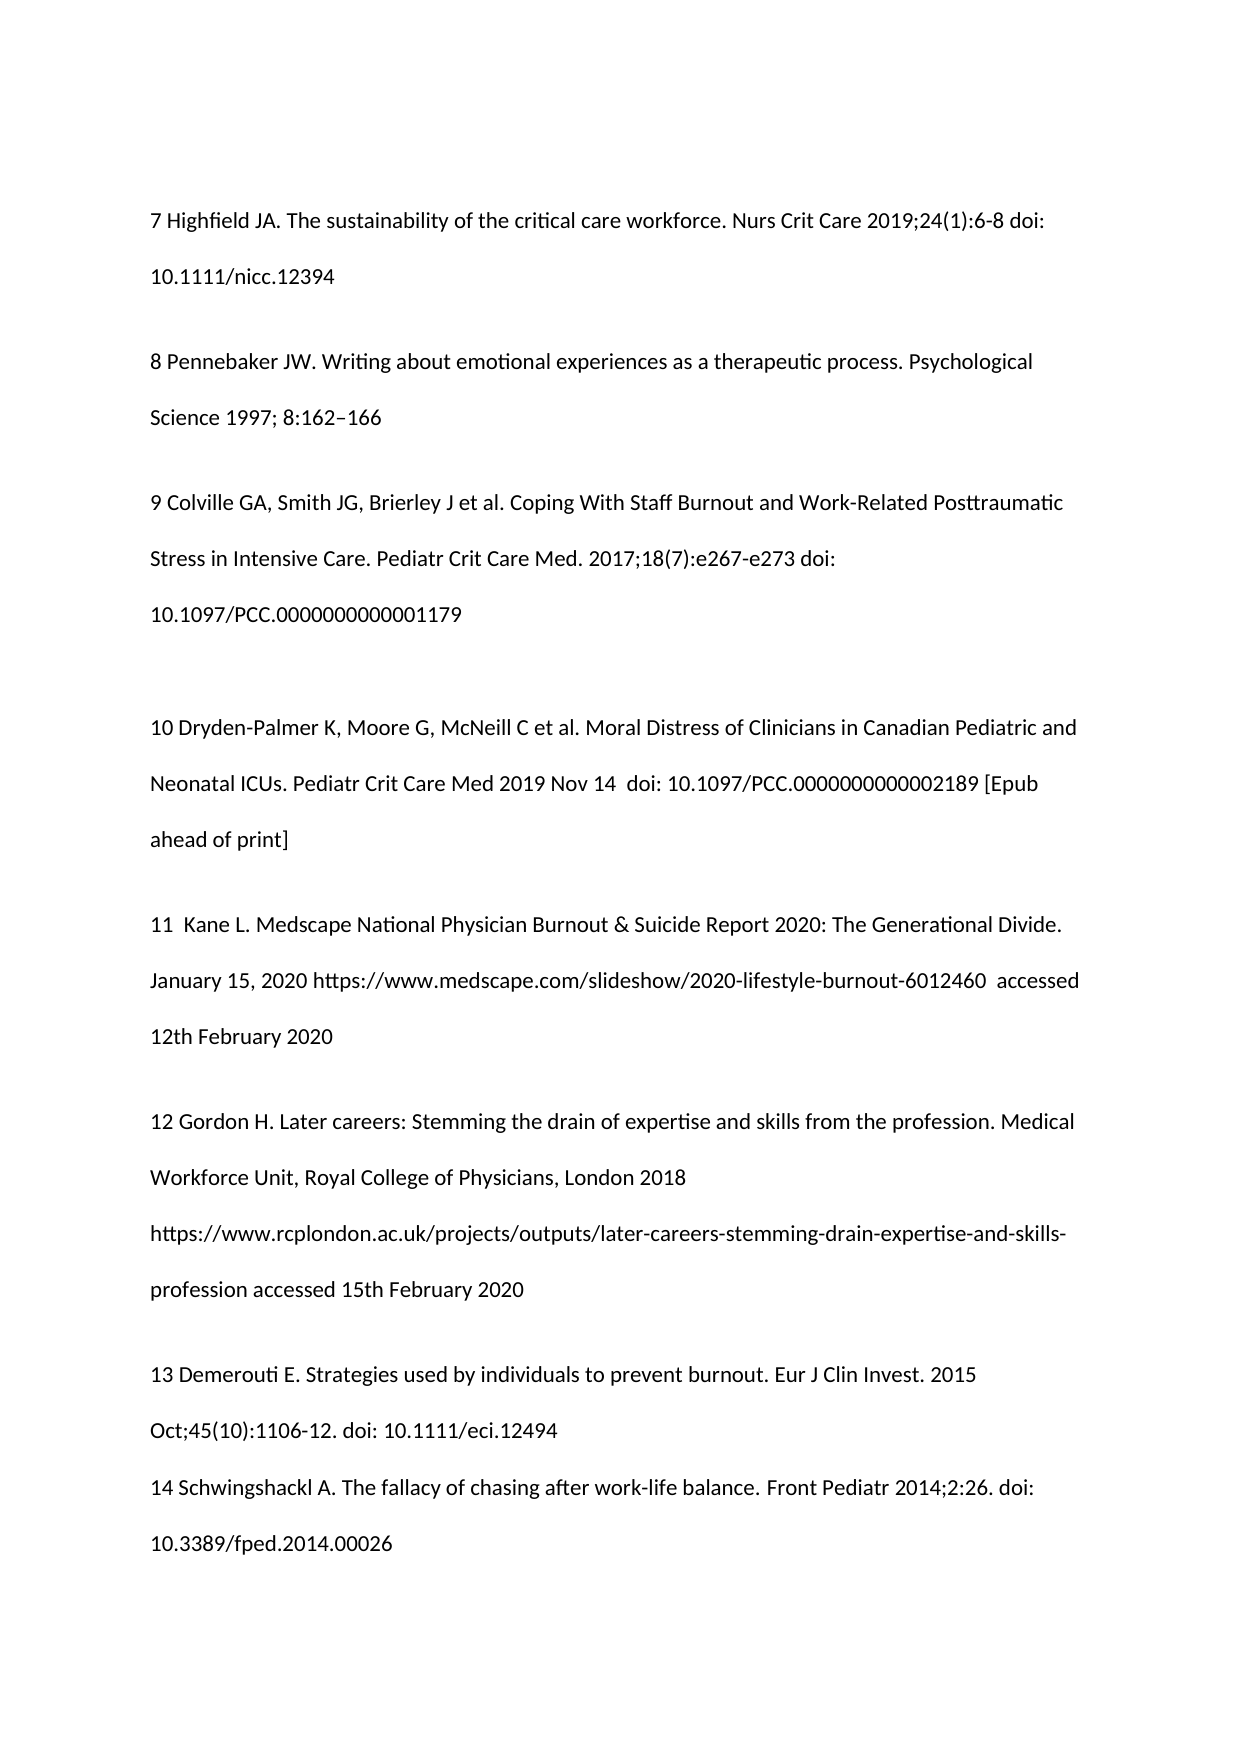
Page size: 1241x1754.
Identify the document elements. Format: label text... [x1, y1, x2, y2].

text 12 Gordon H. Later careers: Stemming the drain of expertise and skills from the profession. Medical Workforce Unit, Royal College of Physicians, London 2018 https://www.rcplondon.ac.uk/projects/outputs/later-careers-stemming-drain-expertise-and-skills-profession accessed 15th February 2020 [150, 1107, 1090, 1303]
text 7 Highfield JA. The sustainability of the critical care workforce. Nurs Crit Care 2019;24(1):6-8 doi: 10.1111/nicc.12394 [150, 206, 1090, 290]
text 14 Schwingshackl A. The fallacy of chasing after work-life balance. Front Pediatr 2014;2:26. doi: 10.3389/fped.2014.00026 [150, 1473, 1090, 1557]
title 8 Pennebaker JW. Writing about emotional experiences as a therapeutic process. Psychological Science 1997; 8:162–166 [150, 347, 1090, 431]
text 9 Colville GA, Smith JG, Brierley J et al. Coping With Staff Burnout and Work-Related Posttraumatic Stress in Intensive Care. Pediatr Crit Care Med. 2017;18(7):e267-e273 doi: 10.1097/PCC.0000000000001179 [150, 488, 1090, 629]
text 11 Kane L. Medscape National Physician Burnout & Suicide Report 2020: The Generational Divide. January 15, 2020 https://www.medscape.com/slideshow/2020-lifestyle-burnout-6012460 accessed 12th February 2020 [150, 910, 1090, 1050]
text 13 Demerouti E. Strategies used by individuals to prevent burnout. Eur J Clin Invest. 2015 Oct;45(10):1106-12. doi: 10.1111/eci.12494 [150, 1361, 1090, 1445]
title 10 Dryden-Palmer K, Moore G, McNeill C et al. Moral Distress of Clinicians in Canadian Pediatric and Neonatal ICUs. Pediatr Crit Care Med 2019 Nov 14 doi: 10.1097/PCC.0000000000002189 [Epub ahead of print] [150, 713, 1090, 853]
